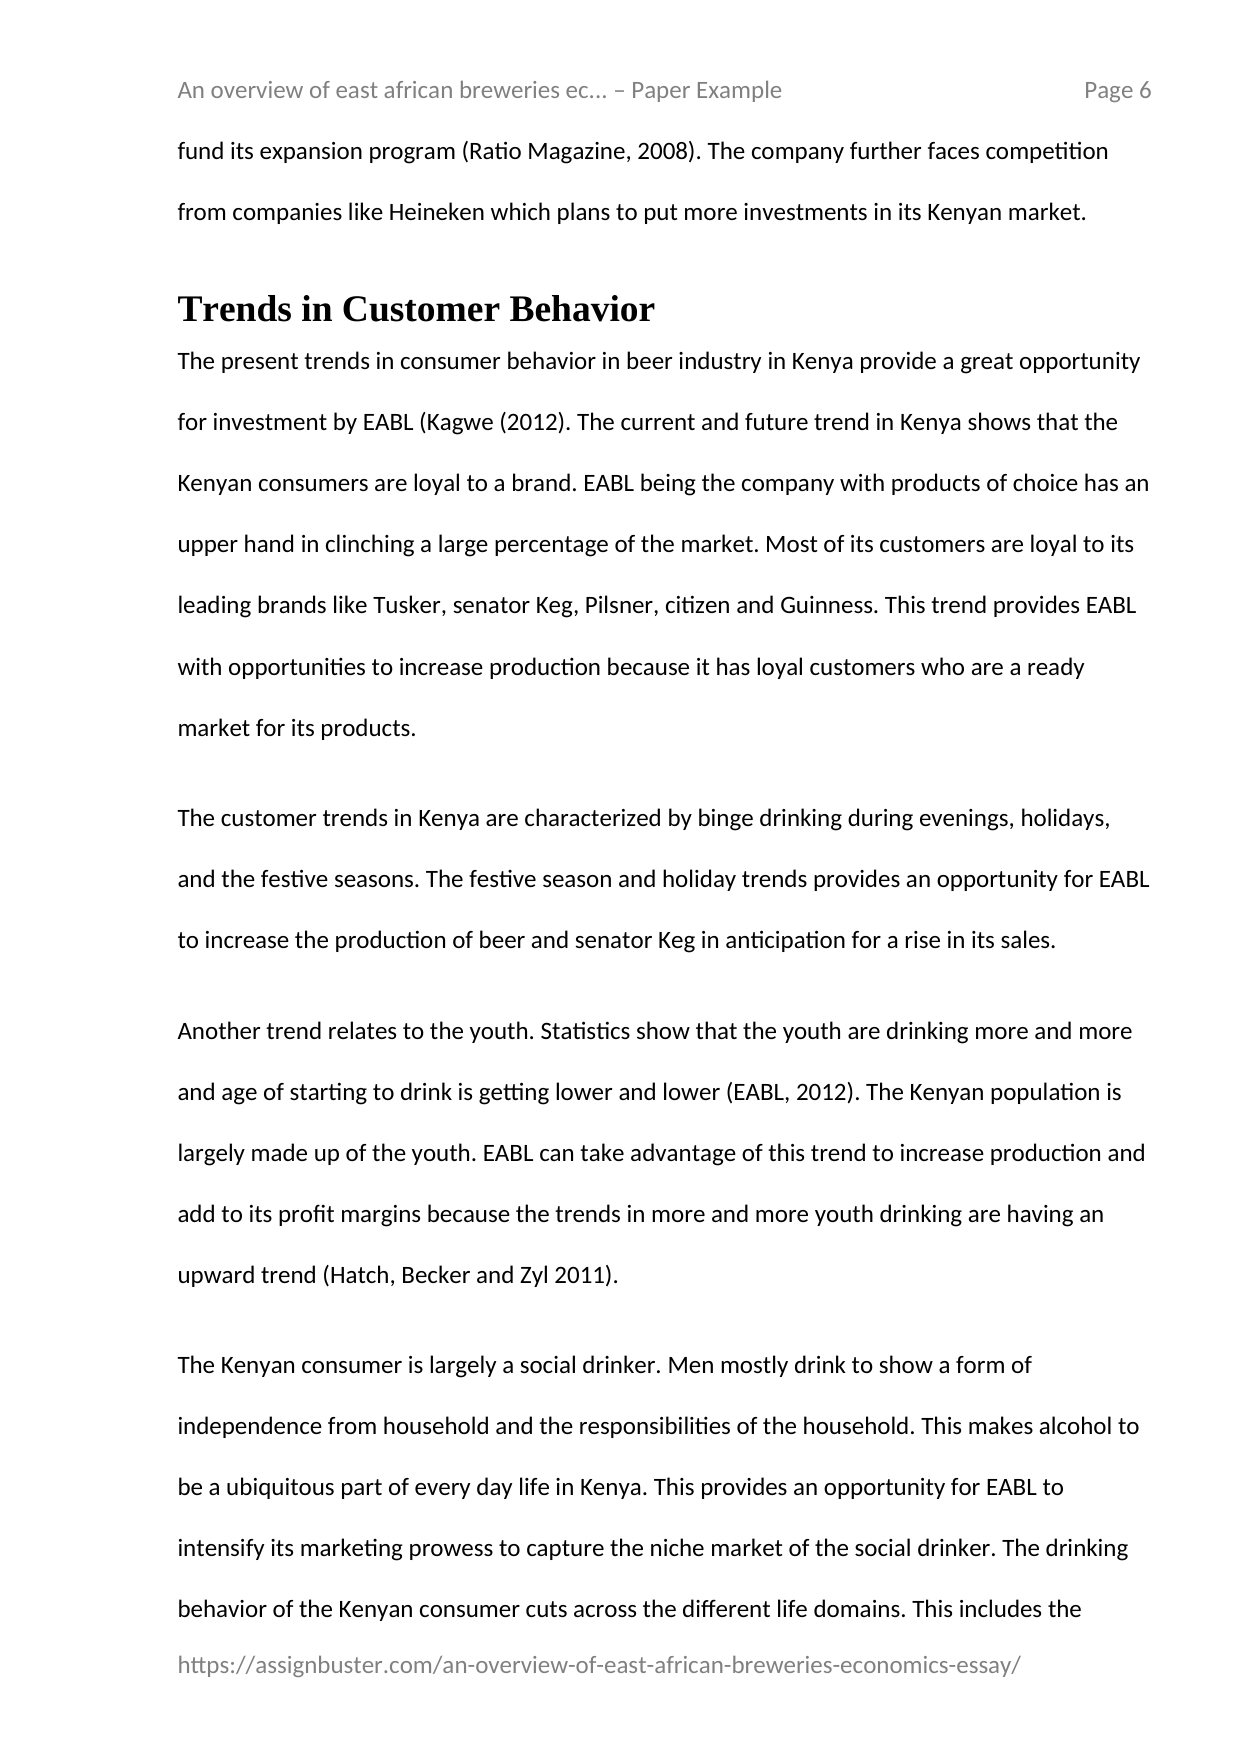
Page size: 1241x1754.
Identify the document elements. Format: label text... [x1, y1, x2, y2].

text Another trend relates to the youth. Statistics show that the youth are drinking more and more and age of starting to drink is getting lower and lower (EABL, 2012). The Kenyan population is largely made up of the youth. EABL can take advantage of this trend to increase production and add to its profit margins because the trends in more and more youth drinking are having an upward trend (Hatch, Becker and Zyl 2011). [177, 1015, 1152, 1289]
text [177, 135, 1152, 226]
subtitle Trends in Customer Behavior [177, 286, 1152, 329]
text The present trends in consumer behavior in beer industry in Kenya provide a great opportunity for investment by EABL (Kagwe (2012). The current and future trend in Kenya shows that the Kenyan consumers are loyal to a brand. EABL being the company with products of choice has an upper hand in clinching a large percentage of the market. Most of its customers are loyal to its leading brands like Tusker, senator Keg, Pilsner, citizen and Guinness. This trend provides EABL with opportunities to increase production because it has loyal customers who are a ready market for its products. [177, 345, 1152, 742]
text The customer trends in Kenya are characterized by binge drinking during evenings, holidays, and the festive seasons. The festive season and holiday trends provides an opportunity for EABL to increase the production of beer and senator Keg in anticipation for a rise in its sales. [177, 802, 1152, 955]
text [177, 1349, 1152, 1624]
